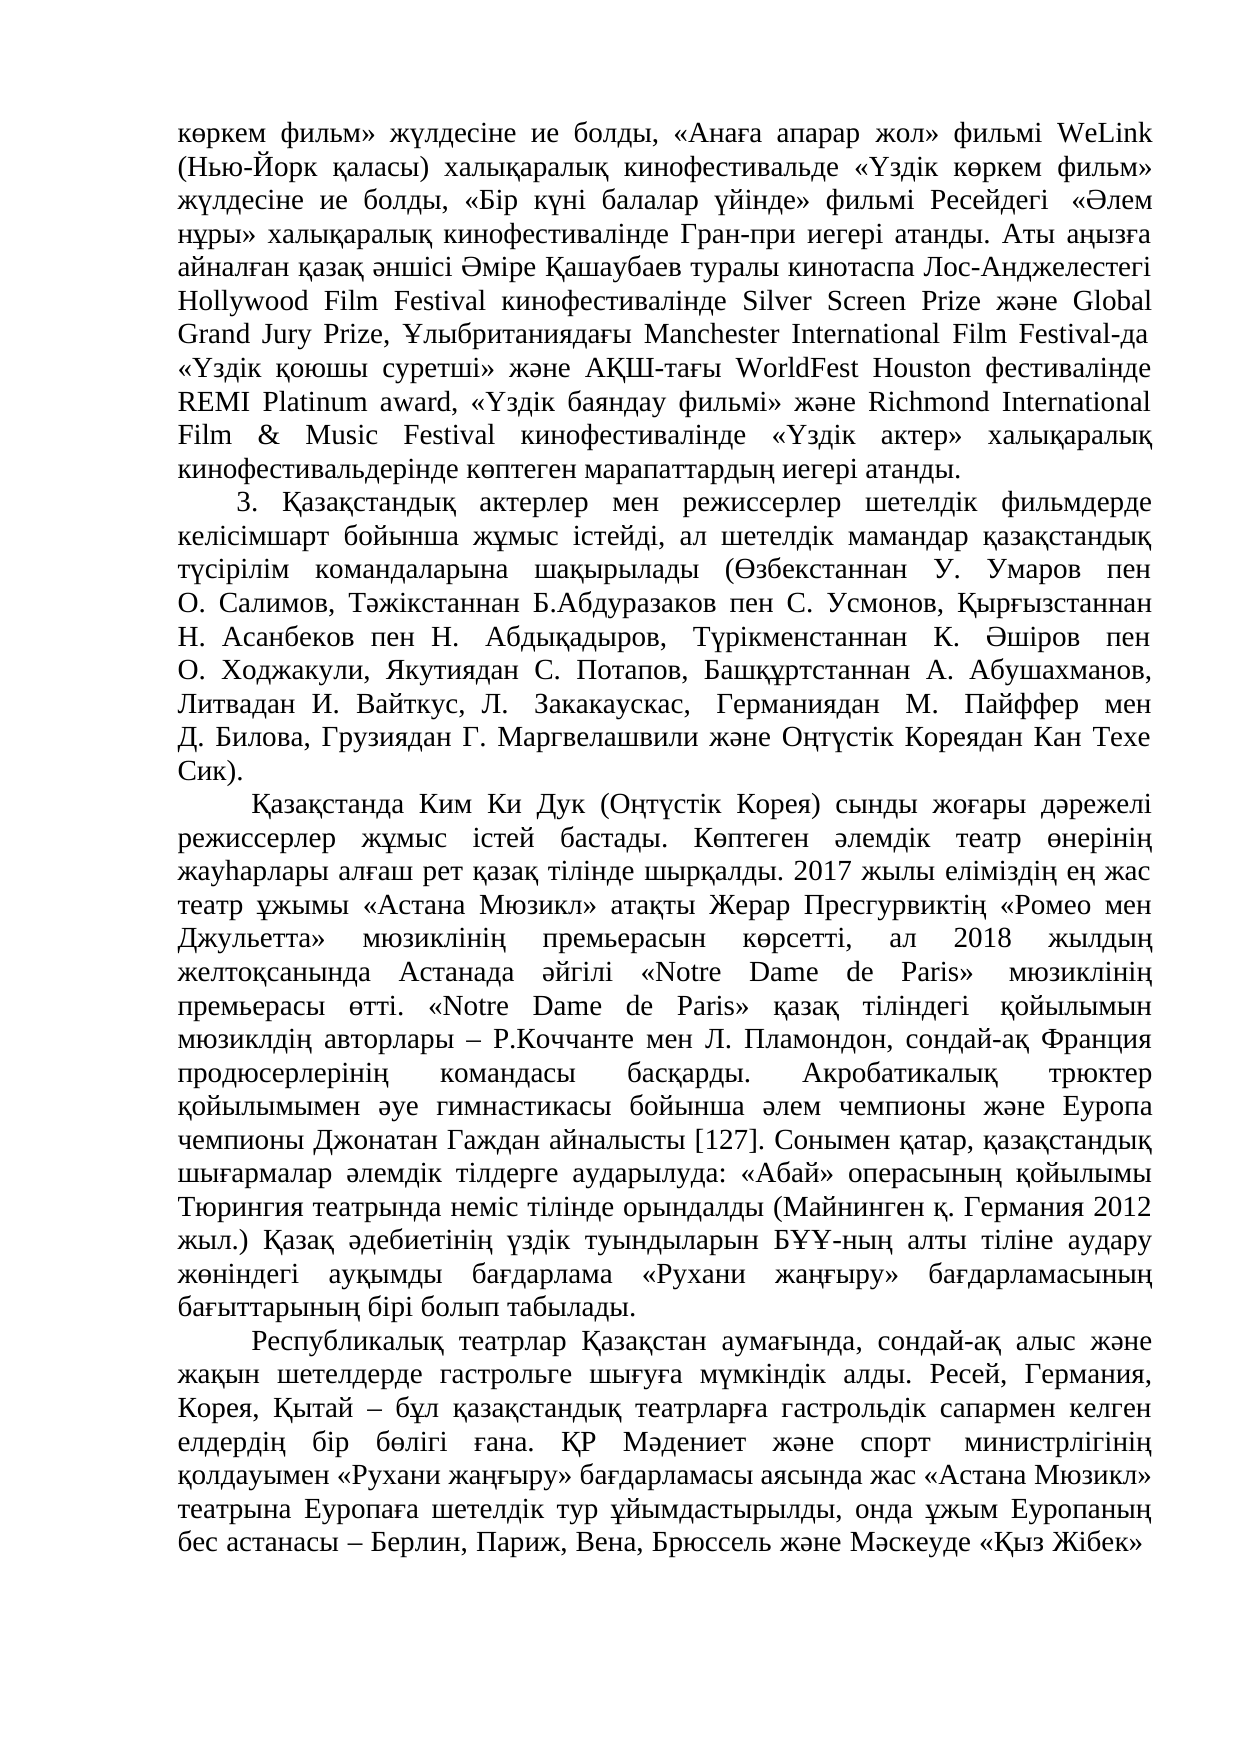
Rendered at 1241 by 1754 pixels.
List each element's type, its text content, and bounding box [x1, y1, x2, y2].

text көркем фильм» жүлдесіне ие болды, «Анаға апарар жол» фильмі WeLink (Нью-Йорк қаласы) халықаралық кинофестивальде «Үздік көркем фильм» жүлдесіне ие болды, «Бір күні балалар үйінде» фильмі Ресейдегі «Әлем нұры» халықаралық кинофестивалінде Гран-при иегері атанды. Аты аңызға айналған қазақ әншісі Әміре Қашаубаев туралы кинотаспа Лос-Анджелестегі Hollywood Film Festival кинофестивалінде Silver Screen Prize және Global Grand Jury Prize, Ұлыбританиядағы Manchester International Film Festival-да [177, 115, 1152, 350]
text Республикалық театрлар Қазақстан аумағында, сондай-ақ алыс және жақын шетелдерде гастрольге шығуға мүмкіндік алды. Ресей, Германия, Корея, Қытай – бұл қазақстандық театрларға гастрольдік сапармен келген елдердің бір бөлігі ғана. ҚР Мәдениет және спорт министрлігінің қолдауымен «Рухани жаңғыру» бағдарламасы аясында жас «Астана Мюзикл» театрына Еуропаға шетелдік тур ұйымдастырылды, онда ұжым Еуропаның бес астанасы – Берлин, Париж, Вена, Брюссель және Мәскеуде «Қыз Жібек» [177, 1323, 1152, 1558]
text Қазақстанда Ким Ки Дук (Оңтүстік Корея) сынды жоғары дәрежелі режиссерлер жұмыс істей бастады. Көптеген әлемдік театр өнерінің жауһарлары алғаш рет қазақ тілінде шырқалды. 2017 жылы еліміздің ең жас театр ұжымы «Астана Мюзикл» атақты Жерар Пресгурвиктің «Ромео мен Джульетта» мюзиклінің премьерасын көрсетті, ал 2018 жылдың желтоқсанында Астанада әйгілі «Notre Dame de Paris» мюзиклінің премьерасы өтті. «Notre Dame de Paris» қазақ тіліндегі қойылымын мюзиклдің авторлары – Р.Коччанте мен Л. Пламондон, сондай-ақ Франция продюсерлерінің командасы басқарды. Акробатикалық трюктер қойылымымен әуе гимнастикасы бойынша әлем чемпионы және Еуропа чемпионы Джонатан Гаждан айналысты [127]. Сонымен қатар, қазақстандық шығармалар әлемдік тілдерге аударылуда: «Абай» операсының қойылымы Тюрингия театрында неміс тілінде орындалды (Майнинген қ. Германия 2012 жыл.) Қазақ әдебиетінің үздік туындыларын БҰҰ-ның алты тіліне аудару жөніндегі ауқымды бағдарлама «Рухани жаңғыру» бағдарламасының бағыттарының бірі болып табылады. [177, 786, 1152, 1323]
list Қазақстандық актерлер мен режиссерлер шетелдік фильмдерде келісімшарт бойынша жұмыс істейді, ал шетелдік мамандар қазақстандық түсірілім командаларына шақырылады (Өзбекстаннан У. Умаров пен О. Салимов, Тәжікстаннан Б.Абдуразаков пен С. Усмонов, Қырғызстаннан Н. Асанбеков пен Н. Абдықадыров, Түрікменстаннан К. Әшіров пен О. Ходжакули, Якутиядан С. Потапов, Башқұртстаннан А. Абушахманов, Литвадан И. Вайткус, Л. Закакаускас, Германиядан М. Пайффер мен Д. Билова, Грузиядан Г. Маргвелашвили және Оңтүстік Кореядан Кан Техе Сик). [177, 484, 1152, 786]
text «Үздік қоюшы суретші» және АҚШ-тағы WorldFest Houston фестивалінде REMI Platinum award, «Үздік баяндау фильмі» және Richmond International Film & Music Festival кинофестивалінде «Үздік актер» халықаралық кинофестивальдерінде көптеген марапаттардың иегері атанды. [177, 350, 1152, 484]
